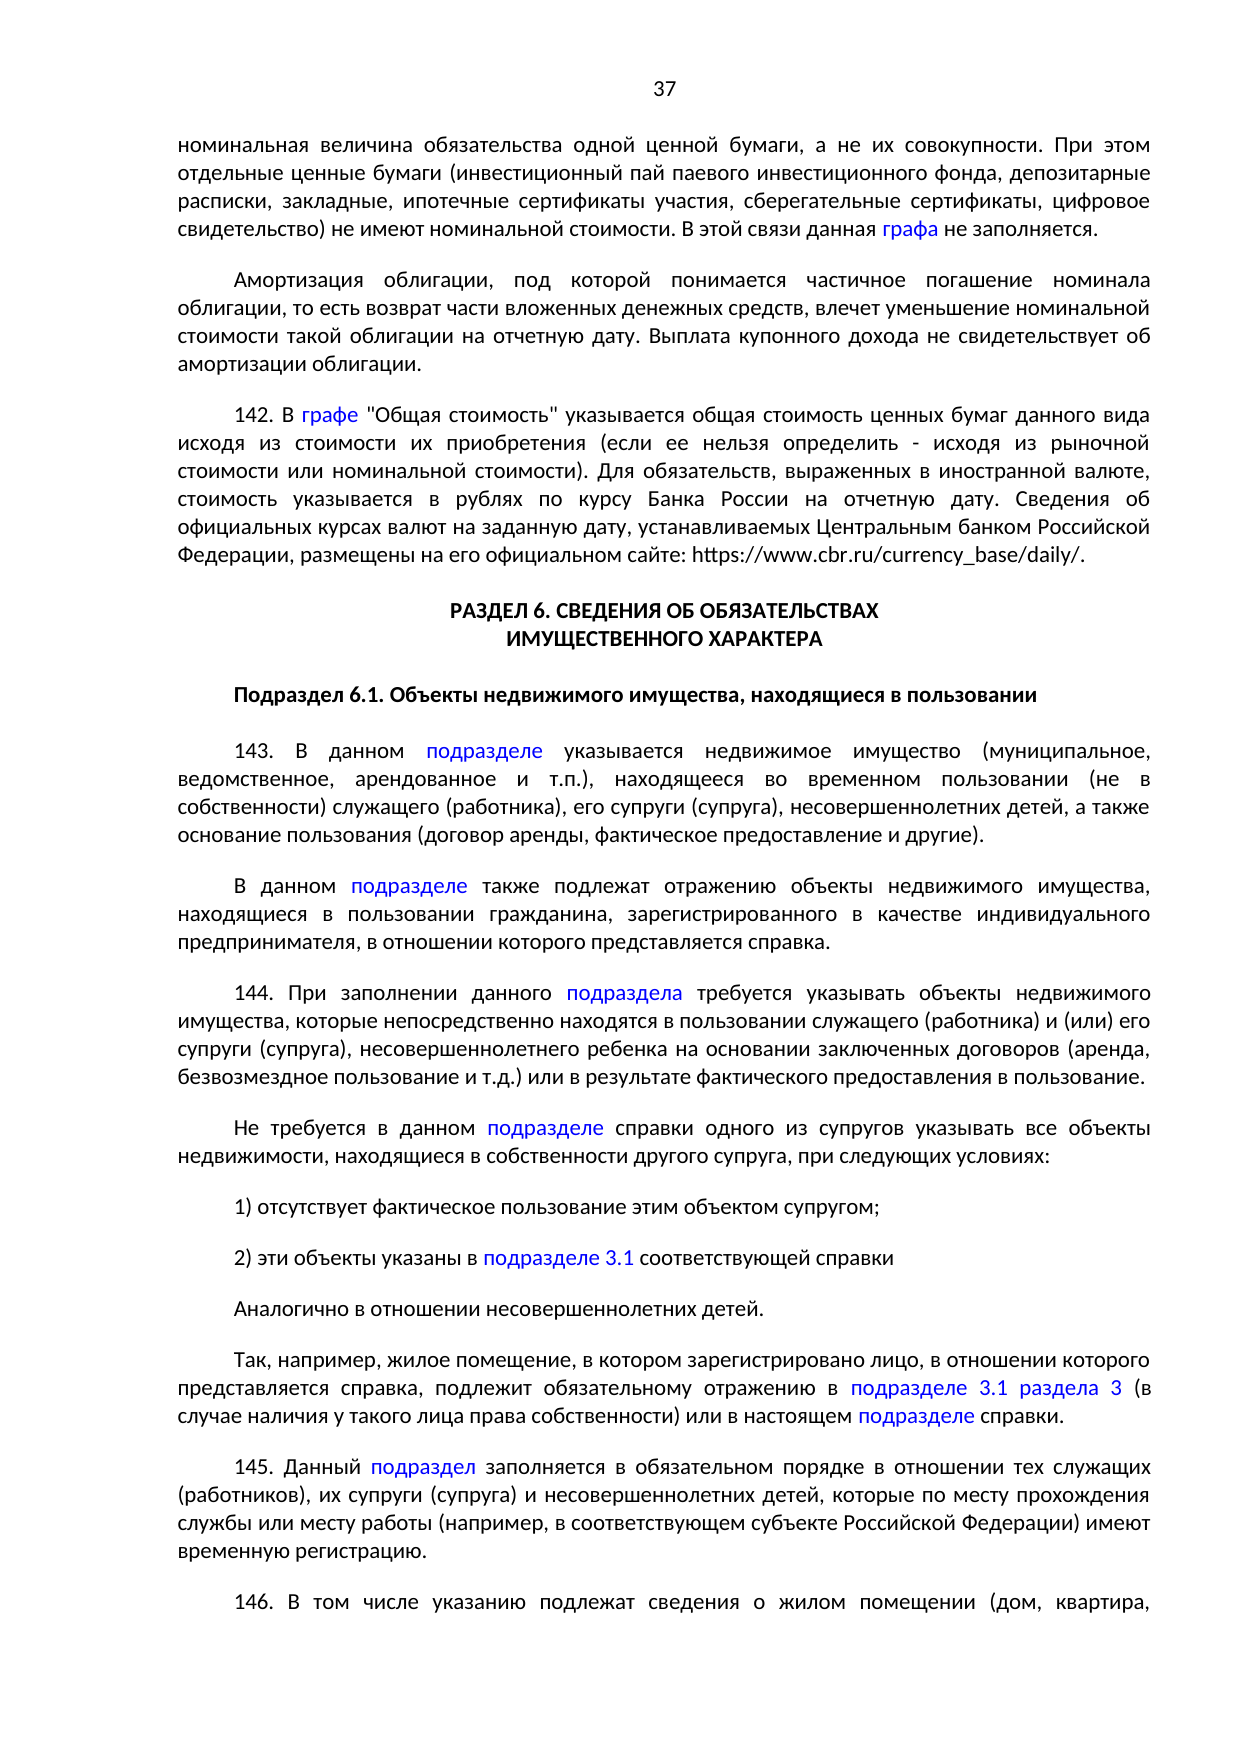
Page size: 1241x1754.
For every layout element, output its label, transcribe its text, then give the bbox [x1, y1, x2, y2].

text 1) отсутствует фактическое пользование этим объектом супругом; [177, 1192, 1152, 1220]
title РАЗДЕЛ 6. СВЕДЕНИЯ ОБ ОБЯЗАТЕЛЬСТВАХ [177, 596, 1152, 624]
text В данном подразделе также подлежат отражению объекты недвижимого имущества, находящиеся в пользовании гражданина, зарегистрированного в качестве индивидуального предпринимателя, в отношении которого представляется справка. [177, 871, 1152, 955]
text 145. Данный подраздел заполняется в обязательном порядке в отношении тех служащих (работников), их супруги (супруга) и несовершеннолетних детей, которые по месту прохождения службы или месту работы (например, в соответствующем субъекте Российской Федерации) имеют временную регистрацию. [177, 1452, 1152, 1564]
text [177, 130, 1152, 242]
text Аналогично в отношении несовершеннолетних детей. [177, 1294, 1152, 1322]
text 144. При заполнении данного подраздела требуется указывать объекты недвижимого имущества, которые непосредственно находятся в пользовании служащего (работника) и (или) его супруги (супруга), несовершеннолетнего ребенка на основании заключенных договоров (аренда, безвозмездное пользование и т.д.) или в результате фактического предоставления в пользование. [177, 978, 1152, 1090]
text Так, например, жилое помещение, в котором зарегистрировано лицо, в отношении которого представляется справка, подлежит обязательному отражению в подразделе 3.1 раздела 3 (в случае наличия у такого лица права собственности) или в настоящем подразделе справки. [177, 1345, 1152, 1429]
title ИМУЩЕСТВЕННОГО ХАРАКТЕРА [177, 624, 1152, 652]
text Амортизация облигации, под которой понимается частичное погашение номинала облигации, то есть возврат части вложенных денежных средств, влечет уменьшение номинальной стоимости такой облигации на отчетную дату. Выплата купонного дохода не свидетельствует об амортизации облигации. [177, 265, 1152, 377]
text 2) эти объекты указаны в подразделе 3.1 соответствующей справки [177, 1243, 1152, 1271]
text 142. В графе "Общая стоимость" указывается общая стоимость ценных бумаг данного вида исходя из стоимости их приобретения (если ее нельзя определить - исходя из рыночной стоимости или номинальной стоимости). Для обязательств, выраженных в иностранной валюте, стоимость указывается в рублях по курсу Банка России на отчетную дату. Сведения об официальных курсах валют на заданную дату, устанавливаемых Центральным банком Российской Федерации, размещены на его официальном сайте: https://www.cbr.ru/currency_base/daily/. [177, 400, 1152, 568]
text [177, 1587, 1152, 1615]
title Подраздел 6.1. Объекты недвижимого имущества, находящиеся в пользовании [177, 680, 1152, 708]
text Не требуется в данном подразделе справки одного из супругов указывать все объекты недвижимости, находящиеся в собственности другого супруга, при следующих условиях: [177, 1113, 1152, 1169]
text 143. В данном подразделе указывается недвижимое имущество (муниципальное, ведомственное, арендованное и т.п.), находящееся во временном пользовании (не в собственности) служащего (работника), его супруги (супруга), несовершеннолетних детей, а также основание пользования (договор аренды, фактическое предоставление и другие). [177, 736, 1152, 848]
